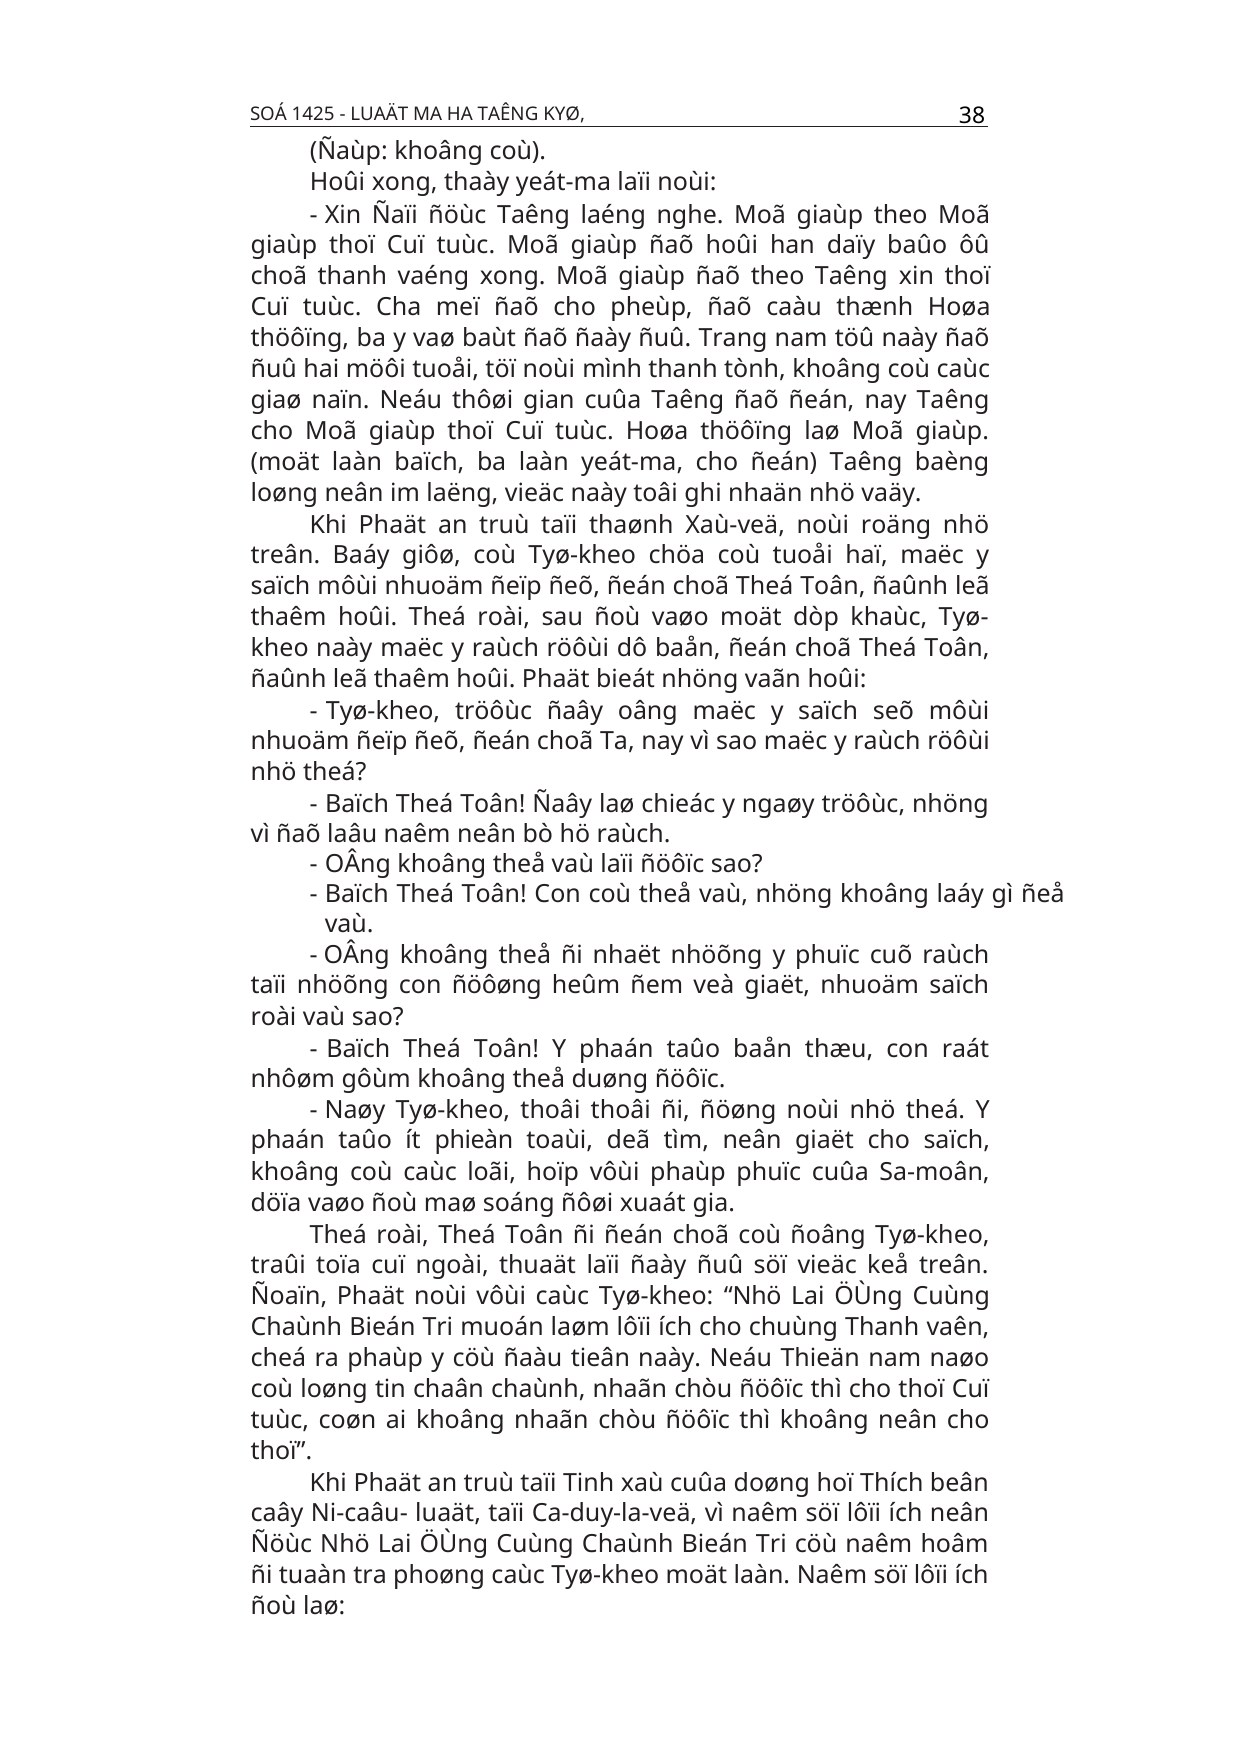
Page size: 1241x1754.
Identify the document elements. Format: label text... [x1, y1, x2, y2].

text Hoûi xong, thaày yeát-ma laïi noùi: [309, 166, 1065, 197]
list Naøy Tyø-kheo, thoâi thoâi ñi, ñöøng noùi nhö theá. Y phaán taûo ít phieàn toaùi, deã tìm, neân giaët cho saïch, khoâng coù caùc loãi, hoïp vôùi phaùp phuïc cuûa Sa-moân, döïa vaøo ñoù maø soáng ñôøi xuaát gia. [250, 1094, 990, 1218]
list Baïch Theá Toân! Ñaây laø chieác y ngaøy tröôùc, nhöng vì ñaõ laâu naêm neân bò hö raùch. [250, 788, 990, 850]
list Baïch Theá Toân! Y phaán taûo baån thæu, con raát nhôøm gôùm khoâng theå duøng ñöôïc. [250, 1032, 990, 1094]
list OÂng khoâng theå ñi nhaët nhöõng y phuïc cuõ raùch taïi nhöõng con ñöôøng heûm ñem veà giaët, nhuoäm saïch roài vaù sao? [250, 939, 990, 1032]
text (Ñaùp: khoâng coù). [309, 134, 1065, 166]
text Khi Phaät an truù taïi thaønh Xaù-veä, noùi roäng nhö treân. Baáy giôø, coù Tyø-kheo chöa coù tuoåi haï, maëc y saïch môùi nhuoäm ñeïp ñeõ, ñeán choã Theá Toân, ñaûnh leã thaêm hoûi. Theá roài, sau ñoù vaøo moät dòp khaùc, Tyø-kheo naày maëc y raùch röôùi dô baån, ñeán choã Theá Toân, ñaûnh leã thaêm hoûi. Phaät bieát nhöng vaãn hoûi: [250, 509, 990, 695]
list Tyø-kheo, tröôùc ñaây oâng maëc y saïch seõ môùi nhuoäm ñeïp ñeõ, ñeán choã Ta, nay vì sao maëc y raùch röôùi nhö theá? [250, 695, 990, 788]
list OÂng khoâng theå vaù laïi ñöôïc sao? [309, 850, 1065, 878]
list Baïch Theá Toân! Con coù theå vaù, nhöng khoâng laáy gì ñeå vaù. [309, 878, 1065, 938]
text Theá roài, Theá Toân ñi ñeán choã coù ñoâng Tyø-kheo, traûi toïa cuï ngoài, thuaät laïi ñaày ñuû söï vieäc keå treân. Ñoaïn, Phaät noùi vôùi caùc Tyø-kheo: “Nhö Lai ÖÙng Cuùng Chaùnh Bieán Tri muoán laøm lôïi ích cho chuùng Thanh vaên, cheá ra phaùp y cöù ñaàu tieân naày. Neáu Thieän nam naøo coù loøng tin chaân chaùnh, nhaãn chòu ñöôïc thì cho thoï Cuï tuùc, coøn ai khoâng nhaãn chòu ñöôïc thì khoâng neân cho thoï”. [250, 1218, 990, 1467]
text Khi Phaät an truù taïi Tinh xaù cuûa doøng hoï Thích beân caây Ni-caâu- luaät, taïi Ca-duy-la-veä, vì naêm söï lôïi ích neân Ñöùc Nhö Lai ÖÙng Cuùng Chaùnh Bieán Tri cöù naêm hoâm ñi tuaàn tra phoøng caùc Tyø-kheo moät laàn. Naêm söï lôïi ích ñoù laø: [250, 1467, 990, 1622]
list Xin Ñaïi ñöùc Taêng laéng nghe. Moã giaùp theo Moã giaùp thoï Cuï tuùc. Moã giaùp ñaõ hoûi han daïy baûo ôû choã thanh vaéng xong. Moã giaùp ñaõ theo Taêng xin thoï Cuï tuùc. Cha meï ñaõ cho pheùp, ñaõ caàu thænh Hoøa thöôïng, ba y vaø baùt ñaõ ñaày ñuû. Trang nam töû naày ñaõ ñuû hai möôi tuoåi, töï noùi mình thanh tònh, khoâng coù caùc giaø naïn. Neáu thôøi gian cuûa Taêng ñaõ ñeán, nay Taêng cho Moã giaùp thoï Cuï tuùc. Hoøa thöôïng laø Moã giaùp. (moät laàn baïch, ba laàn yeát-ma, cho ñeán) Taêng baèng loøng neân im laëng, vieäc naày toâi ghi nhaän nhö vaäy. [250, 198, 990, 509]
